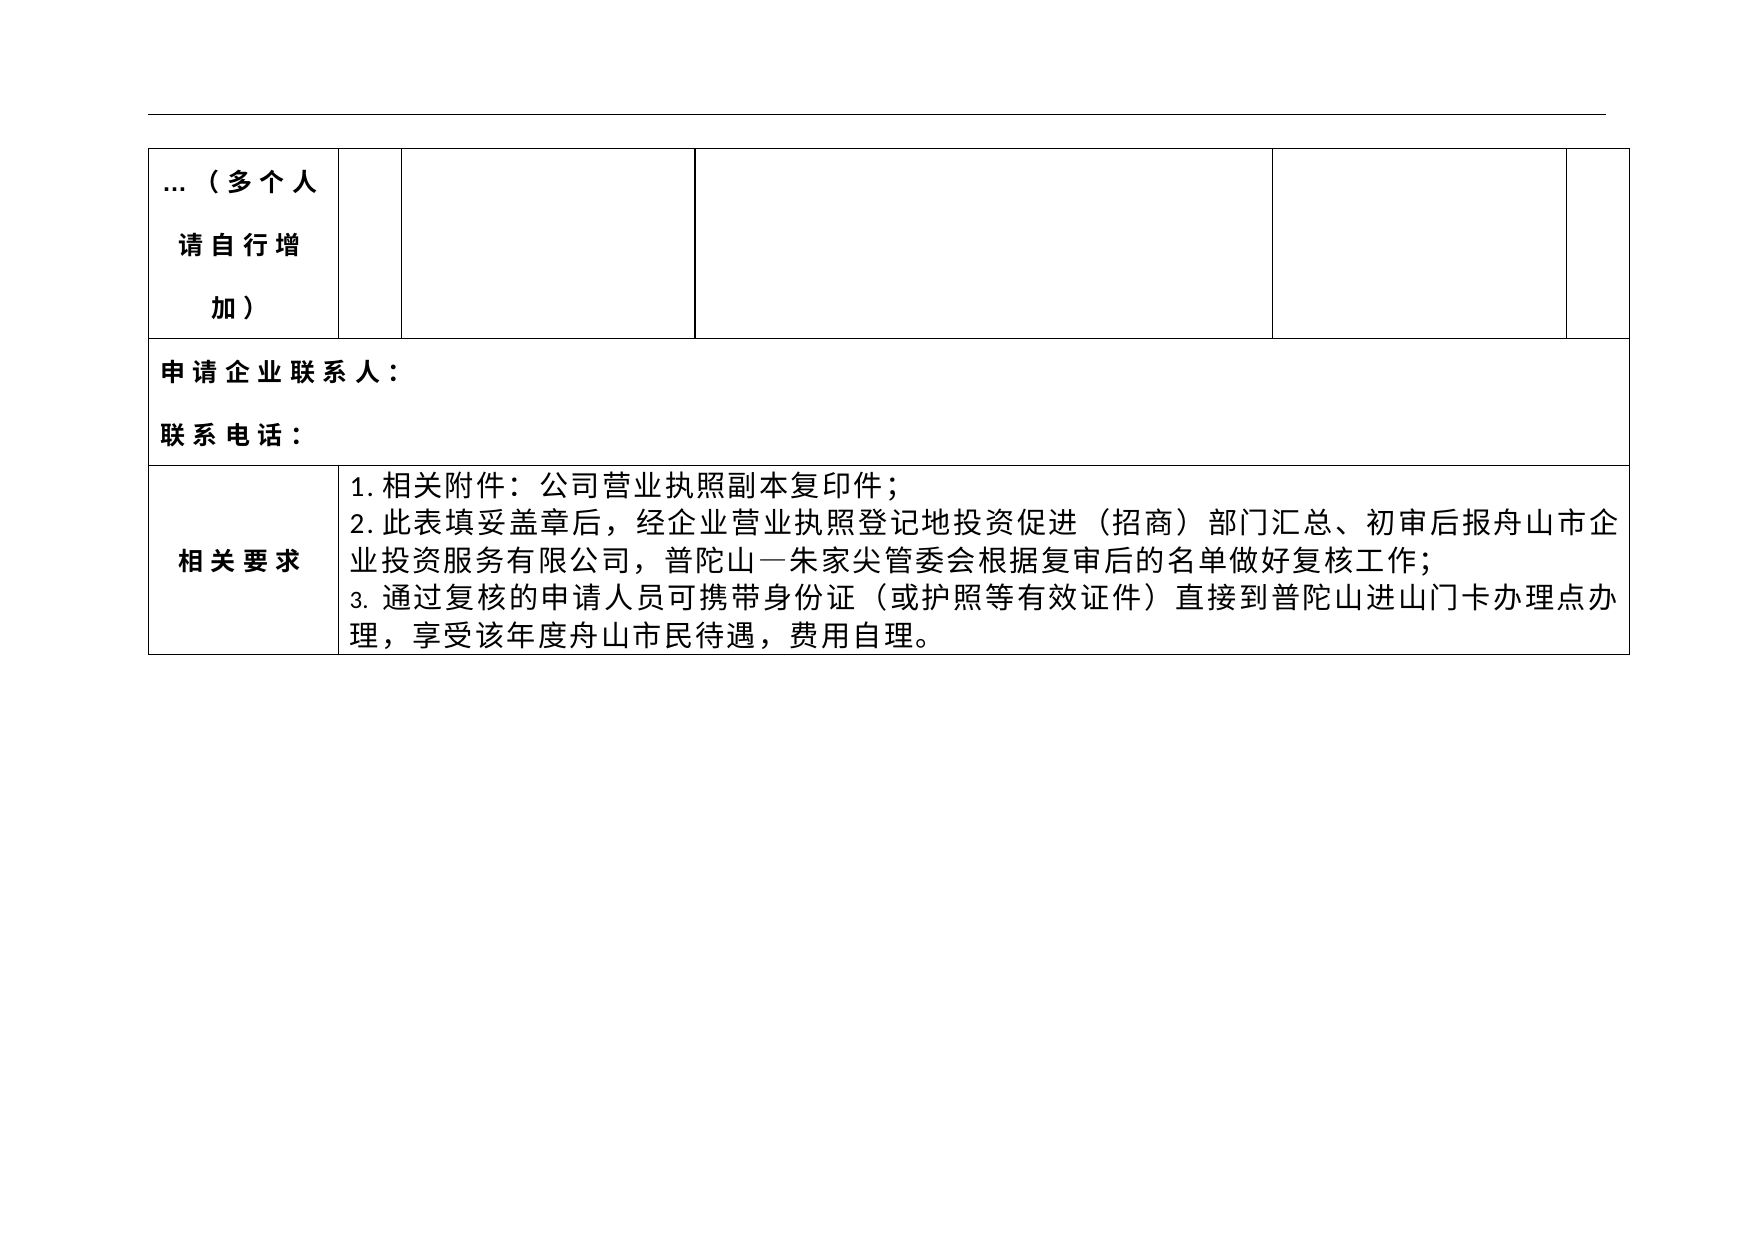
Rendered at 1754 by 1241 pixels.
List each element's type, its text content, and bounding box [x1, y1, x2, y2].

table_cell 申请企业联系人： 联系电话： [149, 339, 1629, 465]
table_cell [1567, 149, 1629, 338]
table_cell 相关附件：公司营业执照副本复印件； 此表填妥盖章后，经企业营业执照登记地投资促进（招商）部门汇总、初审后报舟山市企业投资服务有限公司，普陀山—朱家尖管委会根据复审后的名单做好复核工作； 通过复核的申请人员可携带身份证（或护照等有效证件）直接到普陀山进山门卡办理点办理，享受该年度舟山市民待遇，费用自理。 [339, 466, 1629, 653]
table_cell [402, 149, 694, 338]
table_cell …（多个人请自行增加） [149, 149, 338, 338]
table_cell [1273, 149, 1566, 338]
table_cell 相关要求 [149, 466, 338, 653]
table_cell [696, 149, 1272, 338]
table_cell [339, 149, 401, 338]
